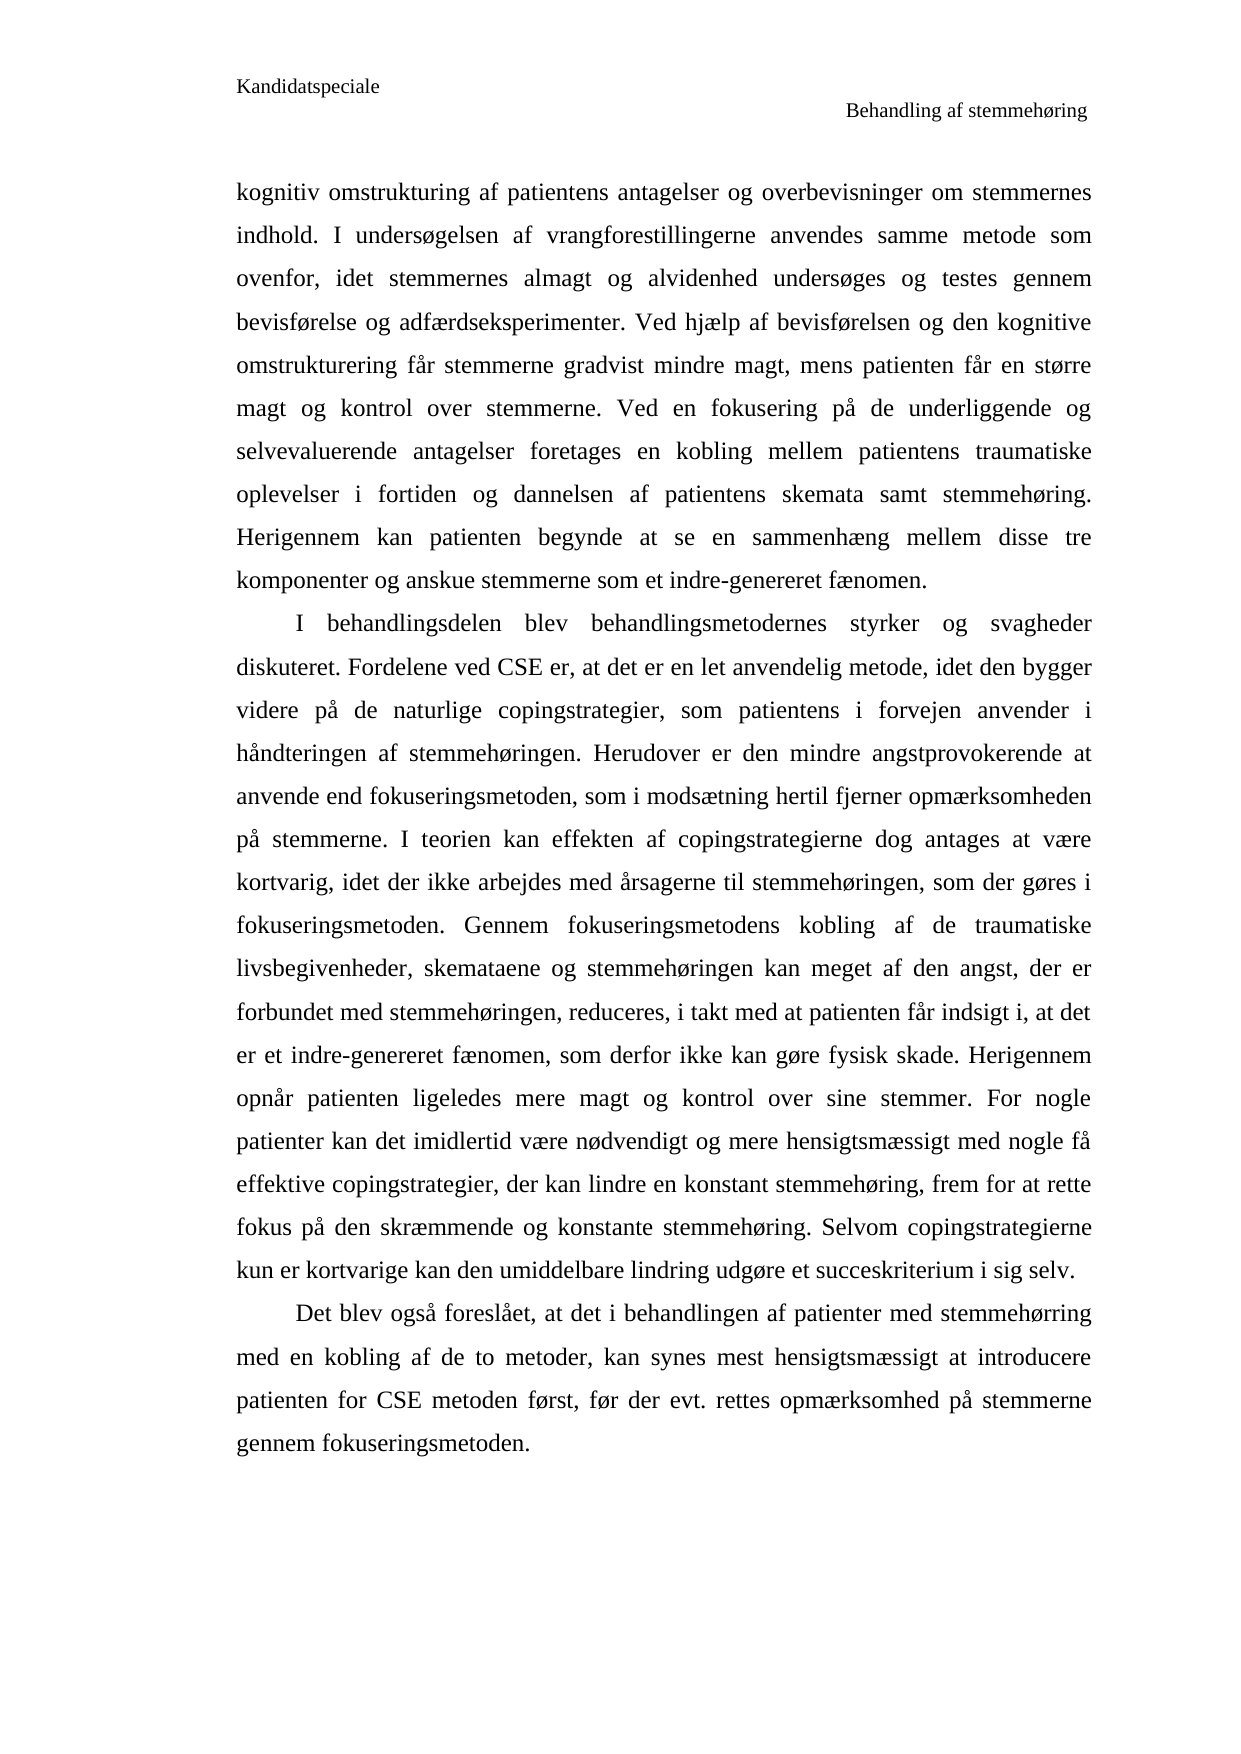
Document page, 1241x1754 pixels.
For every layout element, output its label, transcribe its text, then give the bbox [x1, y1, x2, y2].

text I behandlingsdelen blev behandlingsmetodernes styrker og svagheder diskuteret. Fordelene ved CSE er, at det er en let anvendelig metode, idet den bygger videre på de naturlige copingstrategier, som patientens i forvejen anvender i håndteringen af stemmehøringen. Herudover er den mindre angstprovokerende at anvende end fokuseringsmetoden, som i modsætning hertil fjerner opmærksomheden på stemmerne. I teorien kan effekten af copingstrategierne dog antages at være kortvarig, idet der ikke arbejdes med årsagerne til stemmehøringen, som der gøres i fokuseringsmetoden. Gennem fokuseringsmetodens kobling af de traumatiske livsbegivenheder, skemataene og stemmehøringen kan meget af den angst, der er forbundet med stemmehøringen, reduceres, i takt med at patienten får indsigt i, at det er et indre-genereret fænomen, som derfor ikke kan gøre fysisk skade. Herigennem opnår patienten ligeledes mere magt og kontrol over sine stemmer. For nogle patienter kan det imidlertid være nødvendigt og mere hensigtsmæssigt med nogle få effektive copingstrategier, der kan lindre en konstant stemmehøring, frem for at rette fokus på den skræmmende og konstante stemmehøring. Selvom copingstrategierne kun er kortvarige kan den umiddelbare lindring udgøre et succeskriterium i sig selv. [236, 608, 1092, 1284]
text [236, 177, 1092, 594]
text Det blev også foreslået, at det i behandlingen af patienter med stemmehørring med en kobling af de to metoder, kan synes mest hensigtsmæssigt at introducere patienten for CSE metoden først, før der evt. rettes opmærksomhed på stemmerne gennem fokuseringsmetoden. [236, 1298, 1092, 1457]
